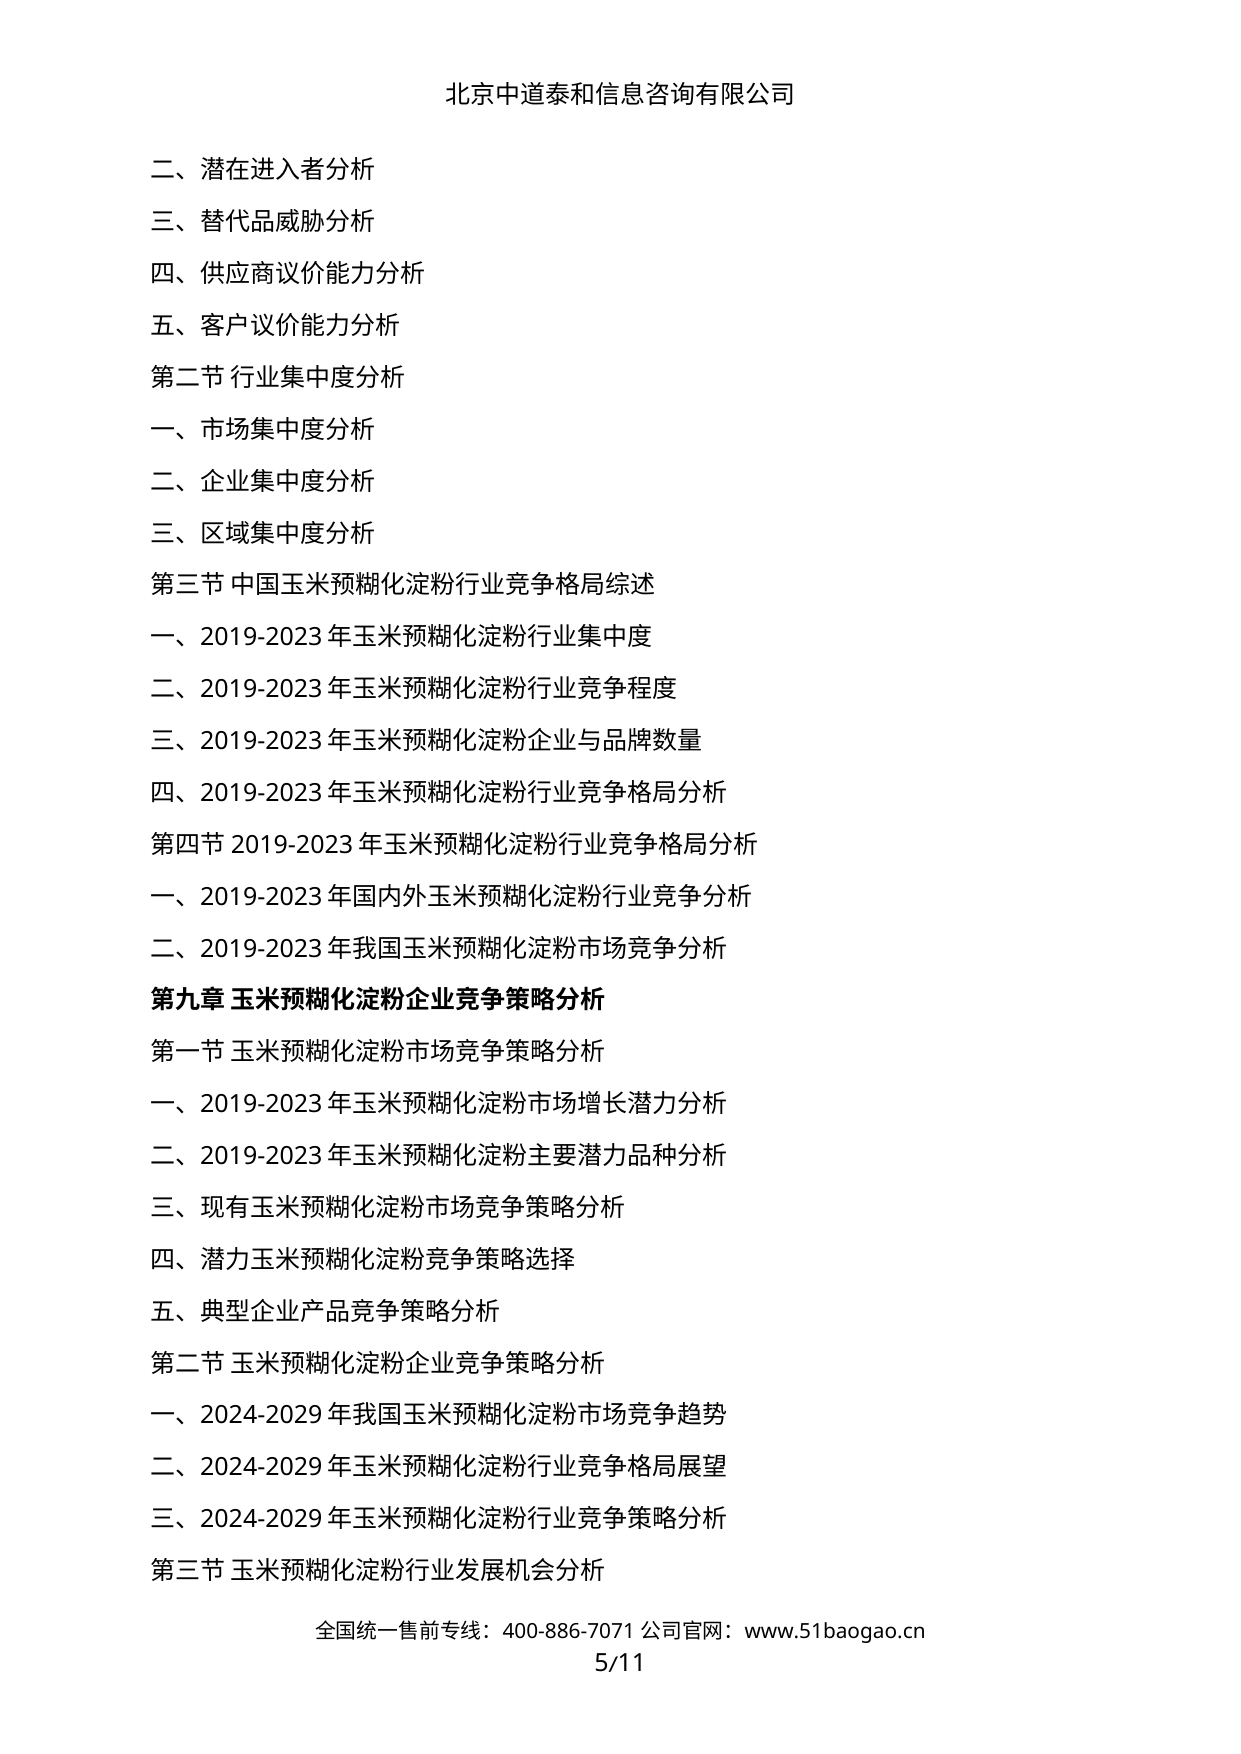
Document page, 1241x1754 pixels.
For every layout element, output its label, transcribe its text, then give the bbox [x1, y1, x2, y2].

text 四、供应商议价能力分析 [150, 254, 1090, 290]
text 二、2019-2023年我国玉米预糊化淀粉市场竞争分析 [150, 928, 1090, 964]
text 三、2019-2023年玉米预糊化淀粉企业与品牌数量 [150, 721, 1090, 757]
text 四、2019-2023年玉米预糊化淀粉行业竞争格局分析 [150, 772, 1090, 809]
text 三、替代品威胁分析 [150, 202, 1090, 238]
text 一、2019-2023年玉米预糊化淀粉市场增长潜力分析 [150, 1084, 1090, 1120]
text 五、客户议价能力分析 [150, 306, 1090, 342]
text 三、现有玉米预糊化淀粉市场竞争策略分析 [150, 1187, 1090, 1224]
text 二、2019-2023年玉米预糊化淀粉主要潜力品种分析 [150, 1136, 1090, 1172]
text 第三节 玉米预糊化淀粉行业发展机会分析 [150, 1551, 1090, 1587]
text 第四节 2019-2023年玉米预糊化淀粉行业竞争格局分析 [150, 824, 1090, 861]
text 三、区域集中度分析 [150, 513, 1090, 549]
text 第三节 中国玉米预糊化淀粉行业竞争格局综述 [150, 565, 1090, 601]
text 三、2024-2029年玉米预糊化淀粉行业竞争策略分析 [150, 1499, 1090, 1535]
text 一、2019-2023年国内外玉米预糊化淀粉行业竞争分析 [150, 876, 1090, 912]
text 二、2024-2029年玉米预糊化淀粉行业竞争格局展望 [150, 1447, 1090, 1483]
text 四、潜力玉米预糊化淀粉竞争策略选择 [150, 1239, 1090, 1276]
text 一、2024-2029年我国玉米预糊化淀粉市场竞争趋势 [150, 1395, 1090, 1431]
text 第二节 行业集中度分析 [150, 357, 1090, 394]
text 二、2019-2023年玉米预糊化淀粉行业竞争程度 [150, 669, 1090, 705]
text 第九章 玉米预糊化淀粉企业竞争策略分析 [150, 980, 1090, 1016]
text 二、企业集中度分析 [150, 461, 1090, 497]
text 一、市场集中度分析 [150, 409, 1090, 446]
text 二、潜在进入者分析 [150, 150, 1090, 186]
text 五、典型企业产品竞争策略分析 [150, 1291, 1090, 1327]
text 第二节 玉米预糊化淀粉企业竞争策略分析 [150, 1343, 1090, 1379]
text 一、2019-2023年玉米预糊化淀粉行业集中度 [150, 617, 1090, 653]
text 第一节 玉米预糊化淀粉市场竞争策略分析 [150, 1032, 1090, 1068]
